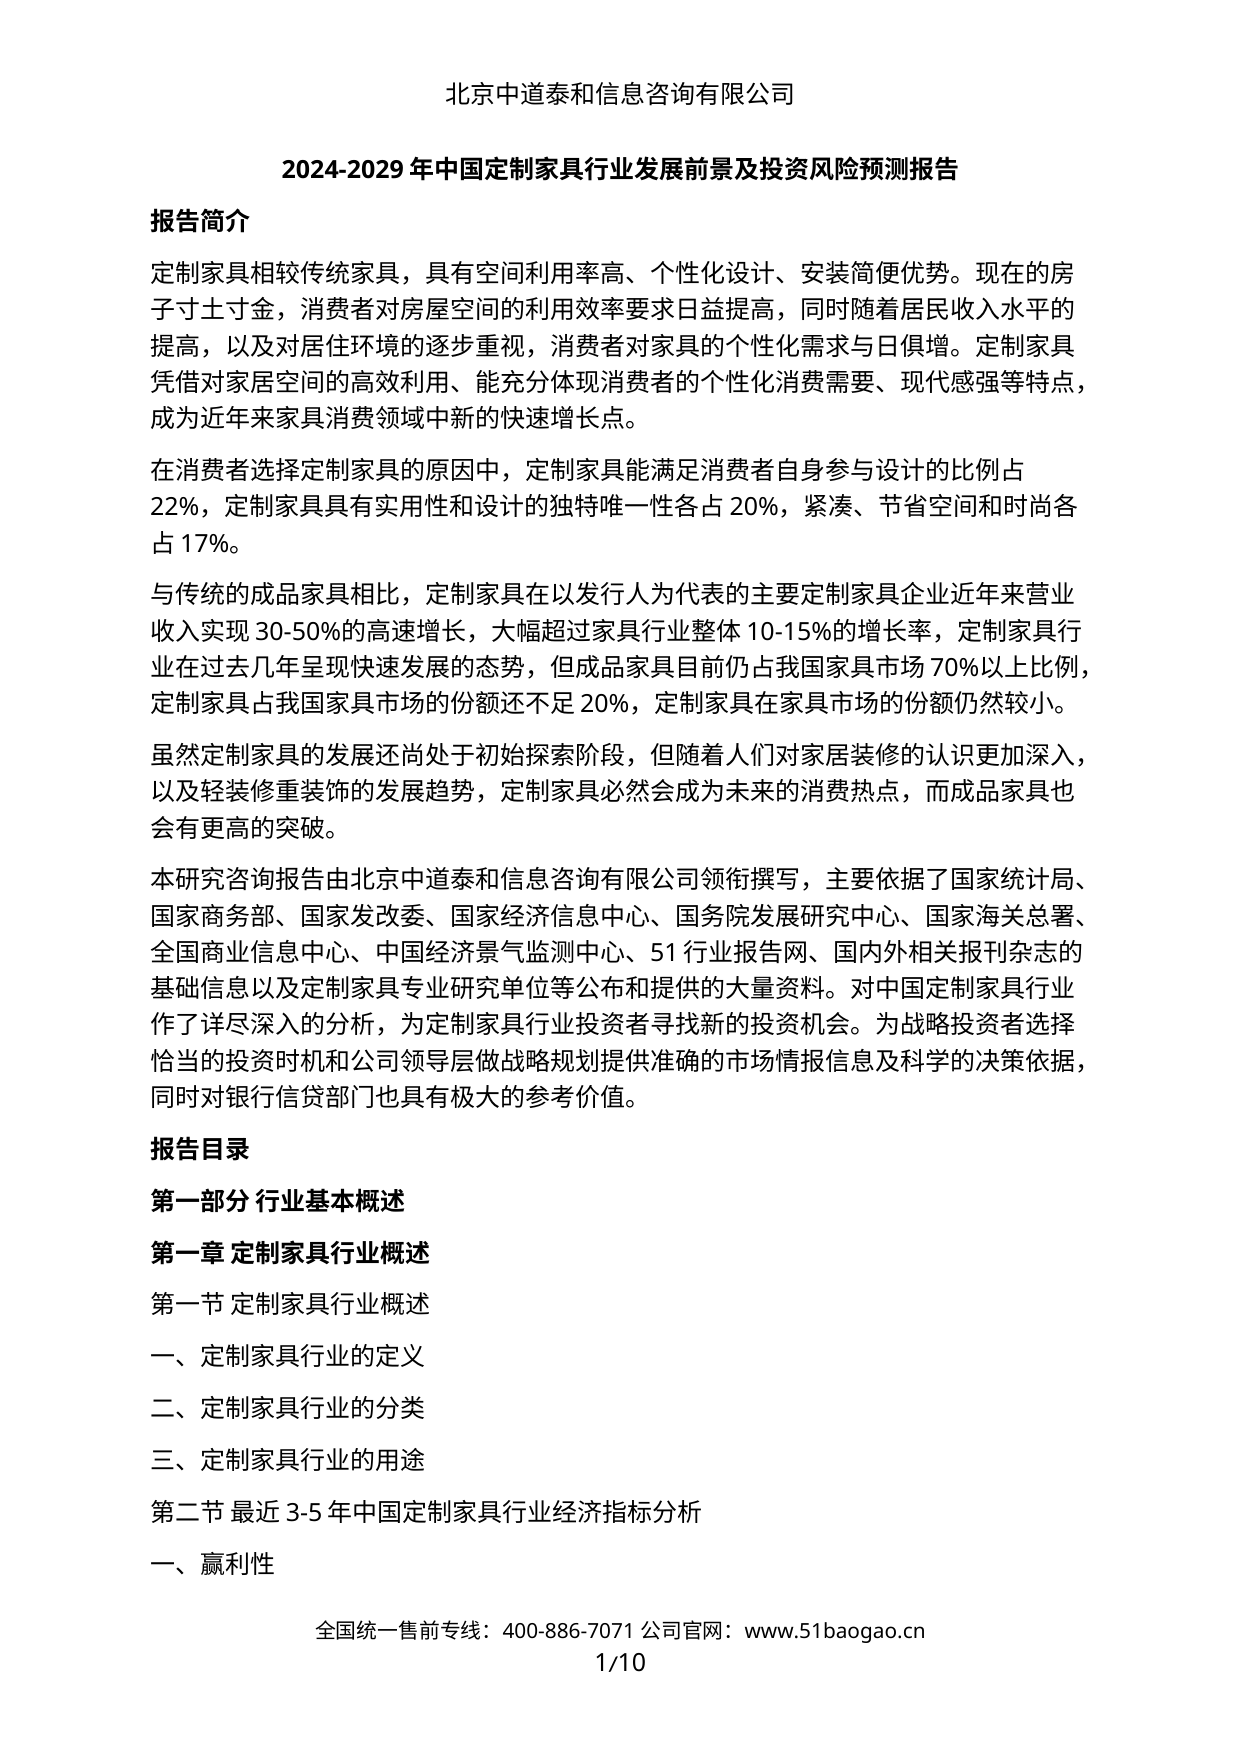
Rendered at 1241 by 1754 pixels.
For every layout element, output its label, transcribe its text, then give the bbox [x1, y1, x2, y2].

text 第一部分 行业基本概述 [150, 1181, 1090, 1217]
text 第一节 定制家具行业概述 [150, 1285, 1090, 1321]
text 报告目录 [150, 1129, 1090, 1166]
text 与传统的成品家具相比，定制家具在以发行人为代表的主要定制家具企业近年来营业收入实现30-50%的高速增长，大幅超过家具行业整体10-15%的增长率，定制家具行业在过去几年呈现快速发展的态势，但成品家具目前仍占我国家具市场70%以上比例，定制家具占我国家具市场的份额还不足20%，定制家具在家具市场的份额仍然较小。 [150, 575, 1090, 720]
text 一、赢利性 [150, 1544, 1090, 1581]
text 三、定制家具行业的用途 [150, 1441, 1090, 1477]
text 第二节 最近3-5年中国定制家具行业经济指标分析 [150, 1492, 1090, 1529]
text 定制家具相较传统家具，具有空间利用率高、个性化设计、安装简便优势。现在的房子寸土寸金，消费者对房屋空间的利用效率要求日益提高，同时随着居民收入水平的提高，以及对居住环境的逐步重视，消费者对家具的个性化需求与日俱增。定制家具凭借对家居空间的高效利用、能充分体现消费者的个性化消费需要、现代感强等特点，成为近年来家具消费领域中新的快速增长点。 [150, 254, 1090, 435]
text 虽然定制家具的发展还尚处于初始探索阶段，但随着人们对家居装修的认识更加深入，以及轻装修重装饰的发展趋势，定制家具必然会成为未来的消费热点，而成品家具也会有更高的突破。 [150, 736, 1090, 844]
text 2024-2029年中国定制家具行业发展前景及投资风险预测报告 [150, 150, 1090, 186]
text 在消费者选择定制家具的原因中，定制家具能满足消费者自身参与设计的比例占22%，定制家具具有实用性和设计的独特唯一性各占20%，紧凑、节省空间和时尚各占17%。 [150, 451, 1090, 559]
text 本研究咨询报告由北京中道泰和信息咨询有限公司领衔撰写，主要依据了国家统计局、国家商务部、国家发改委、国家经济信息中心、国务院发展研究中心、国家海关总署、全国商业信息中心、中国经济景气监测中心、51行业报告网、国内外相关报刊杂志的基础信息以及定制家具专业研究单位等公布和提供的大量资料。对中国定制家具行业作了详尽深入的分析，为定制家具行业投资者寻找新的投资机会。为战略投资者选择恰当的投资时机和公司领导层做战略规划提供准确的市场情报信息及科学的决策依据，同时对银行信贷部门也具有极大的参考价值。 [150, 860, 1090, 1114]
text 报告简介 [150, 202, 1090, 238]
text 二、定制家具行业的分类 [150, 1389, 1090, 1425]
text 第一章 定制家具行业概述 [150, 1233, 1090, 1269]
text 一、定制家具行业的定义 [150, 1337, 1090, 1373]
